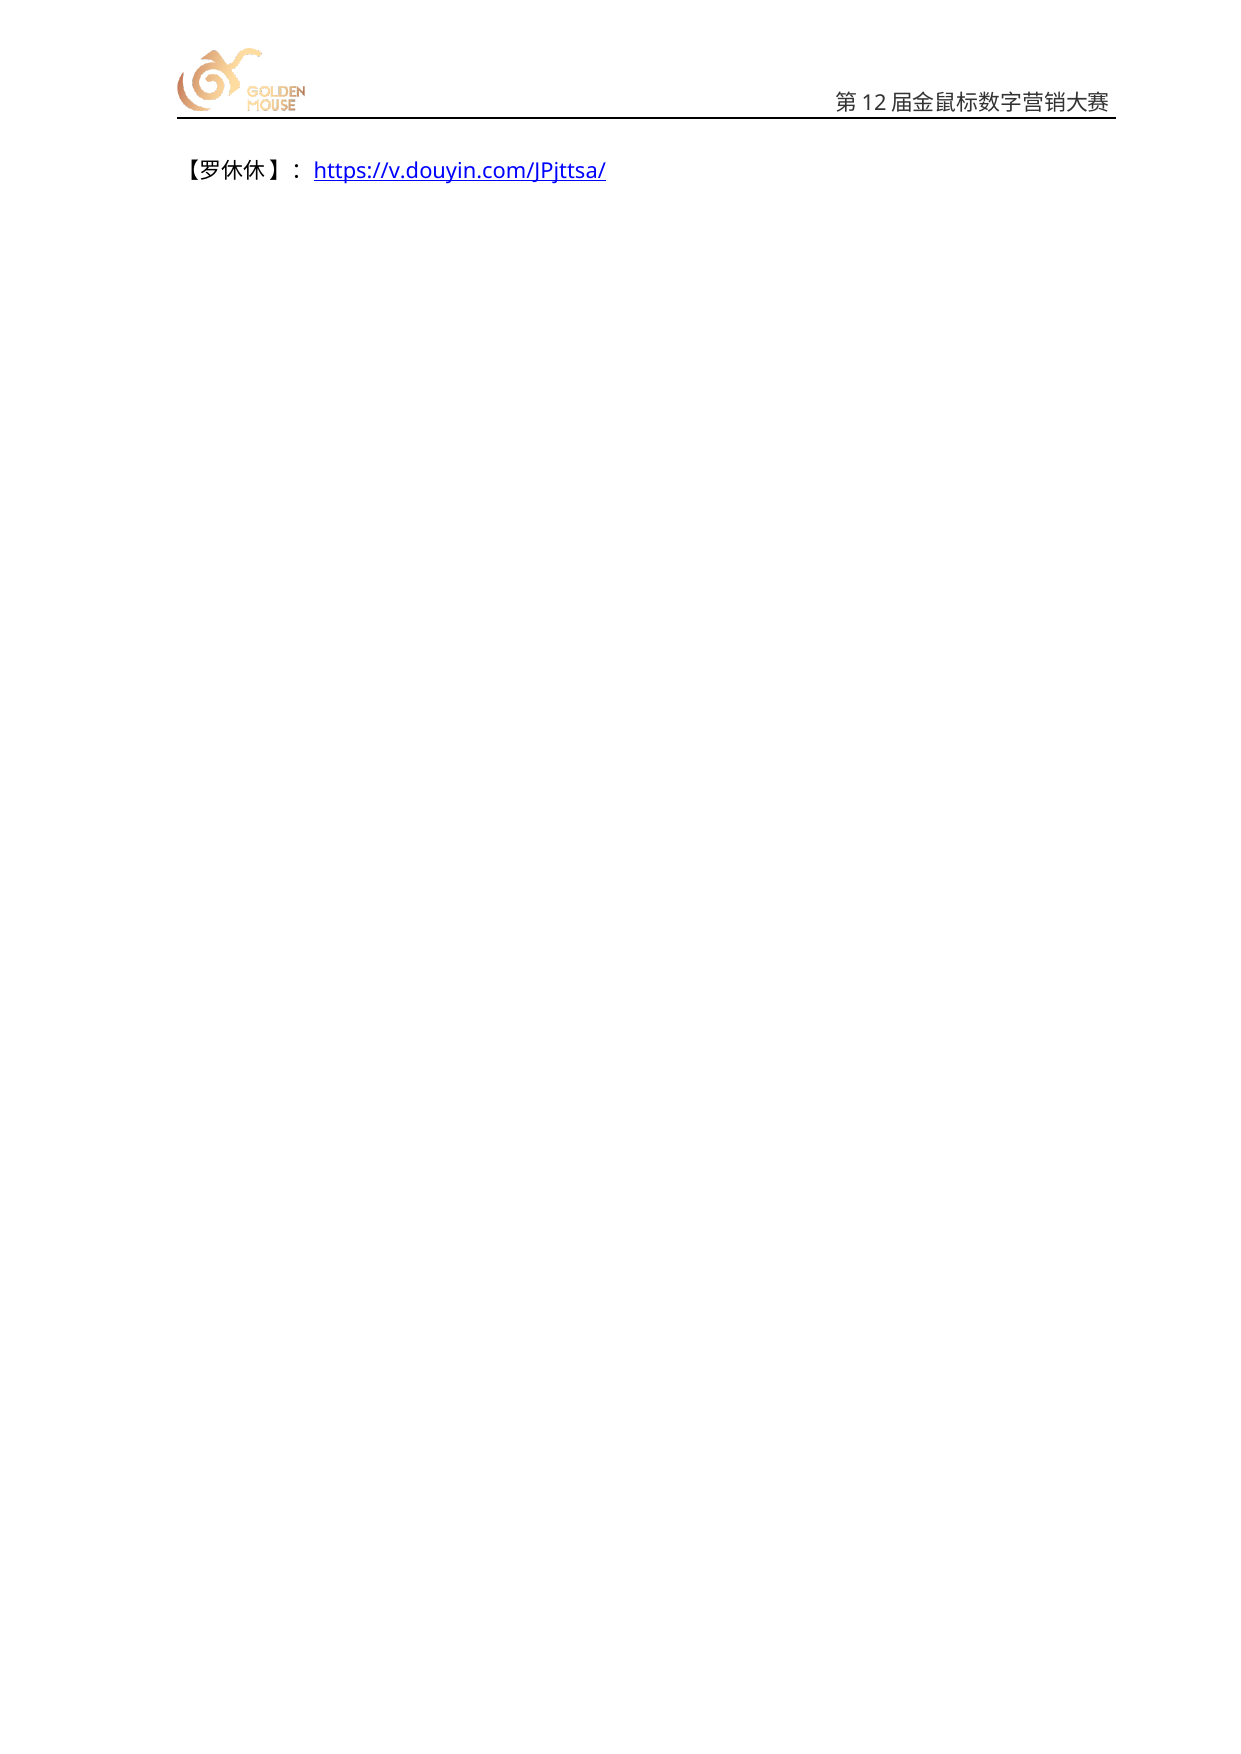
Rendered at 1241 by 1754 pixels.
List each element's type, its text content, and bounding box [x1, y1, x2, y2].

picture [177, 48, 305, 111]
text 【罗休休 】：https://v.douyin.com/JPjttsa/ [177, 153, 1116, 184]
